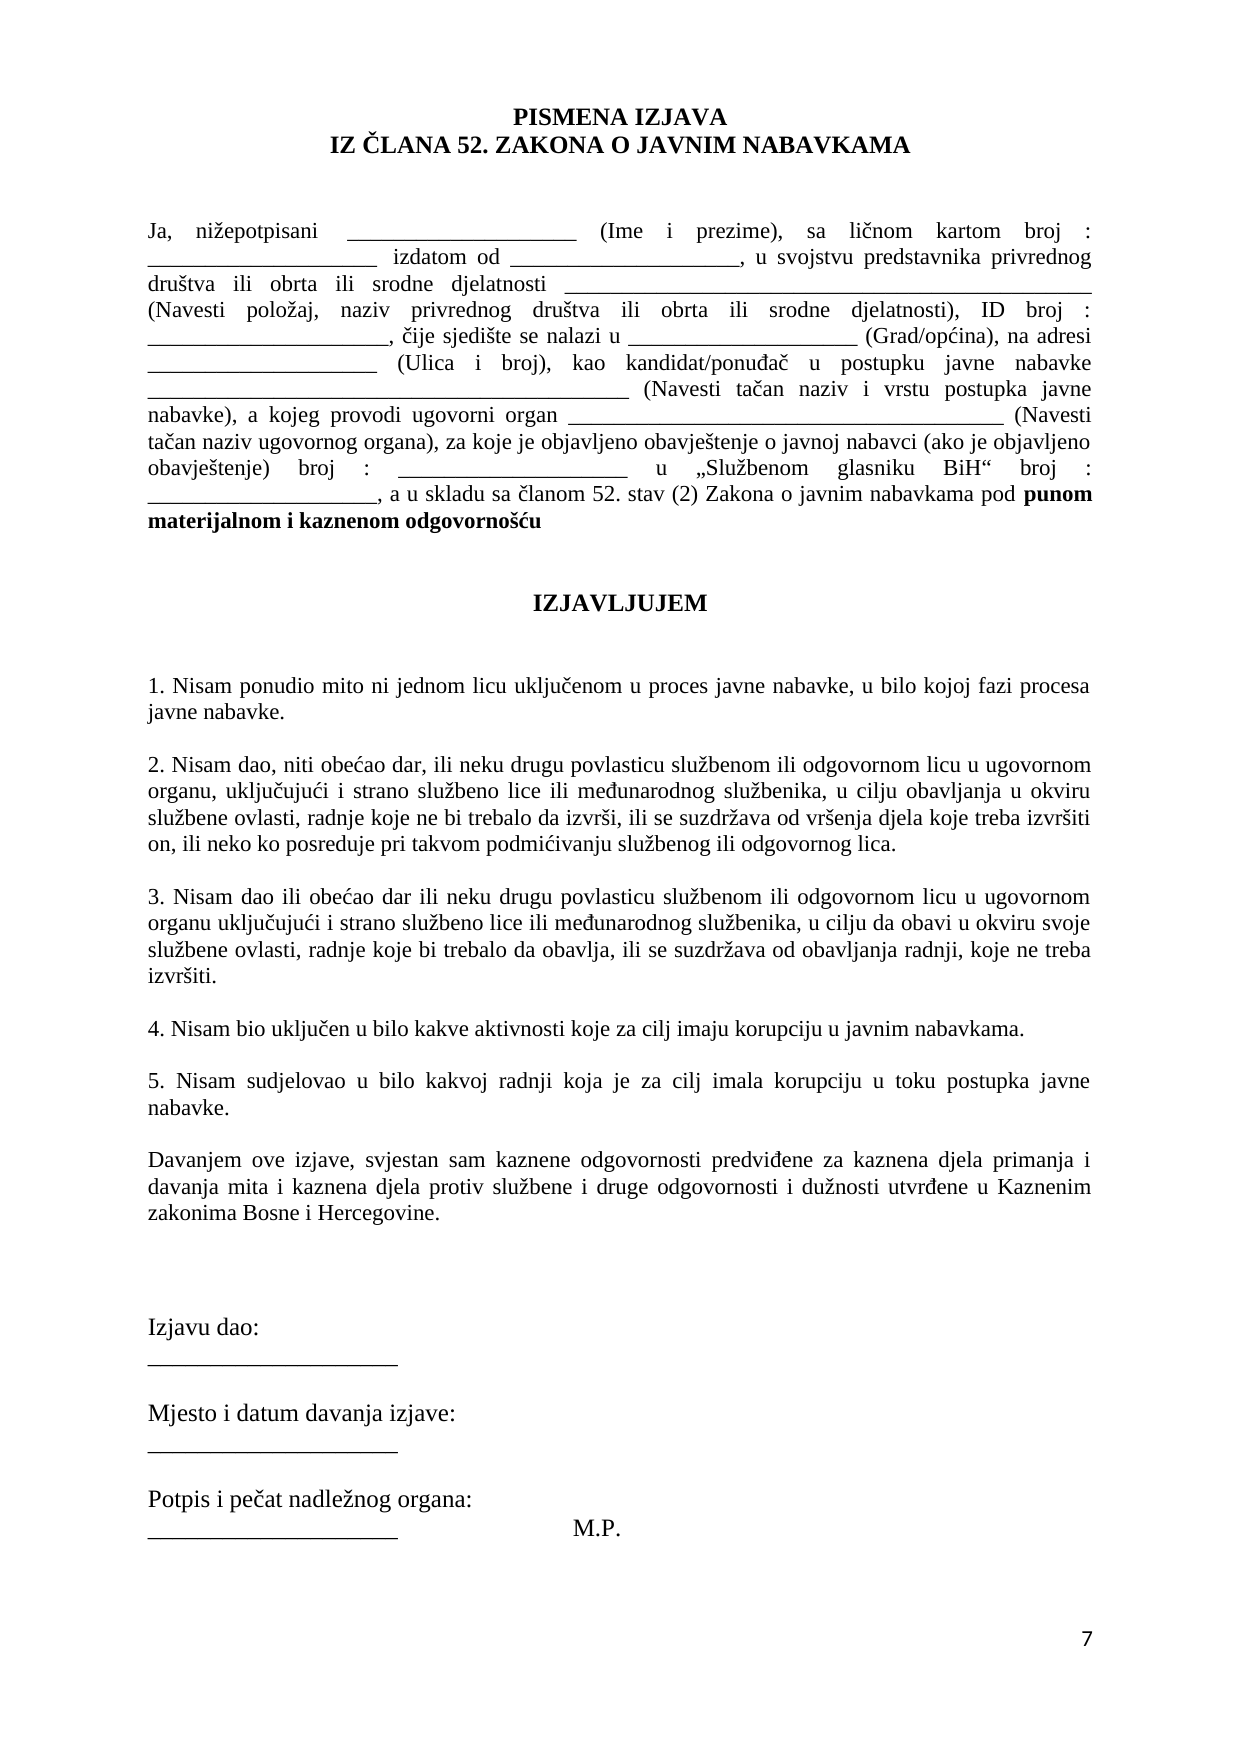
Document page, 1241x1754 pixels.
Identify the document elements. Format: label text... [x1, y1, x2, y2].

text 4. Nisam bio uključen u bilo kakve aktivnosti koje za cilj imaju korupciju u javnim nabavkama. [148, 1015, 1092, 1041]
text IZJAVLJUJEM [148, 588, 1092, 617]
text Ja, nižepotpisani ____________________ (Ime i prezime), sa ličnom kartom broj : ____________________ izdatom od ____________________, u svojstvu predstavnika privrednog društva ili obrta ili srodne djelatnosti ______________________________________________ (Navesti položaj, naziv privrednog društva ili obrta ili srodne djelatnosti), ID broj : _____________________, čije sjedište se nalazi u ____________________ (Grad/općina), na adresi ____________________ (Ulica i broj), kao kandidat/ponuđač u postupku javne nabavke __________________________________________ (Navesti tačan naziv i vrstu postupka javne nabavke), a kojeg provodi ugovorni organ ______________________________________ (Navesti tačan naziv ugovornog organa), za koje je objavljeno obavještenje o javnoj nabavci (ako je objavljeno obavještenje) broj : ____________________ u „Službenom glasniku BiH“ broj : ____________________, a u skladu sa članom 52. stav (2) Zakona o javnim nabavkama pod punom materijalnom i kaznenom odgovornošću [148, 217, 1092, 533]
text 1. Nisam ponudio mito ni jednom licu uključenom u proces javne nabavke, u bilo kojoj fazi procesa javne nabavke. [148, 672, 1092, 725]
text 2. Nisam dao, niti obećao dar, ili neku drugu povlasticu službenom ili odgovornom licu u ugovornom organu, uključujući i strano službeno lice ili međunarodnog službenika, u cilju obavljanja u okviru službene ovlasti, radnje koje ne bi trebalo da izvrši, ili se suzdržava od vršenja djela koje treba izvršiti on, ili neko ko posreduje pri takvom podmićivanju službenog ili odgovornog lica. [148, 751, 1092, 857]
text PISMENA IZJAVA [148, 102, 1092, 131]
text ____________________ [148, 1341, 1092, 1369]
text Mjesto i datum davanja izjave: [148, 1398, 1092, 1427]
text Potpis i pečat nadležnog organa: [148, 1484, 1092, 1513]
text ____________________ M.P. [148, 1513, 1092, 1542]
text Izjavu dao: [148, 1312, 1092, 1341]
text 5. Nisam sudjelovao u bilo kakvoj radnji koja je za cilj imala korupciju u toku postupka javne nabavke. [148, 1067, 1092, 1120]
text Davanjem ove izjave, svjestan sam kaznene odgovornosti predviđene za kaznena djela primanja i davanja mita i kaznena djela protiv službene i druge odgovornosti i dužnosti utvrđene u Kaznenim zakonima Bosne i Hercegovine. [148, 1146, 1092, 1226]
text 3. Nisam dao ili obećao dar ili neku drugu povlasticu službenom ili odgovornom licu u ugovornom organu uključujući i strano službeno lice ili međunarodnog službenika, u cilju da obavi u okviru svoje službene ovlasti, radnje koje bi trebalo da obavlja, ili se suzdržava od obavljanja radnji, koje ne treba izvršiti. [148, 883, 1092, 988]
text ____________________ [148, 1427, 1092, 1456]
text IZ ČLANA 52. ZAKONA O JAVNIM NABAVKAMA [148, 131, 1092, 159]
